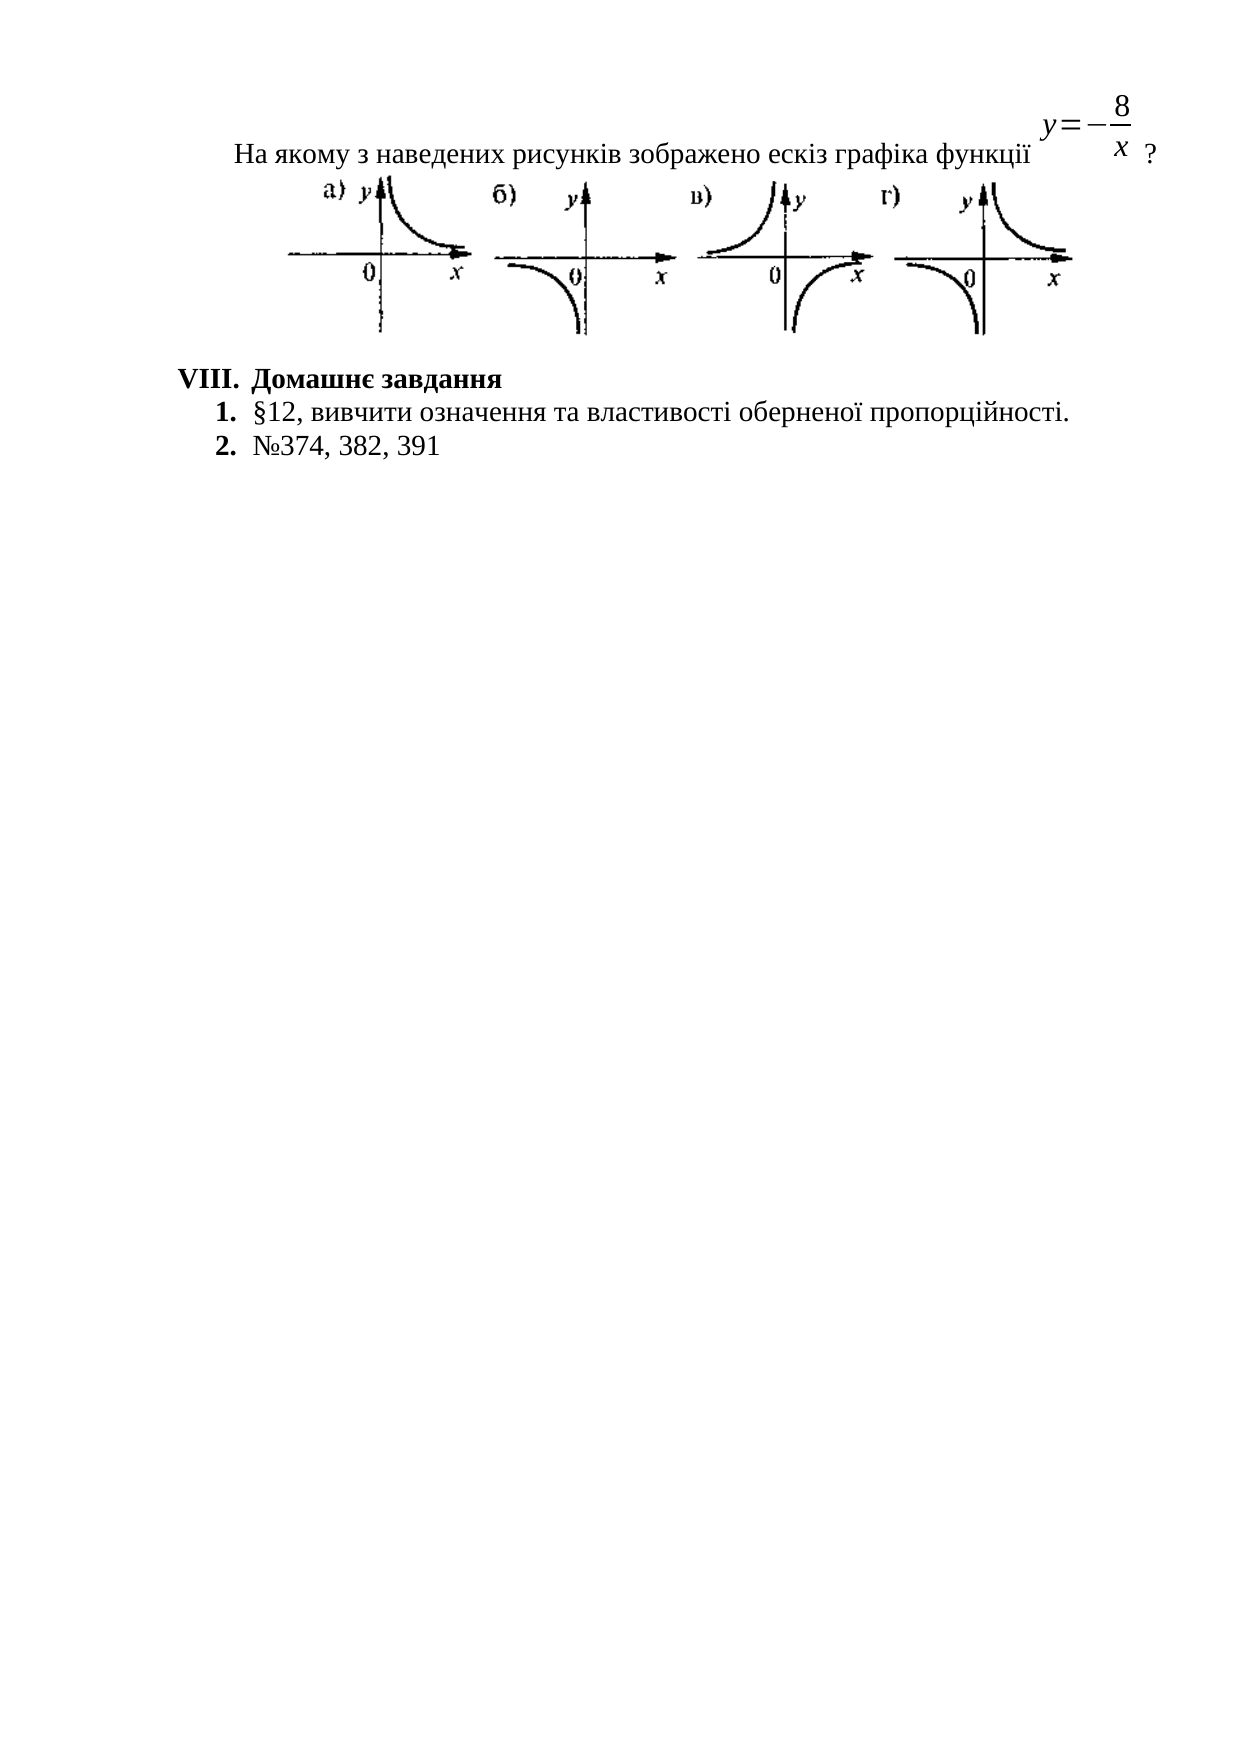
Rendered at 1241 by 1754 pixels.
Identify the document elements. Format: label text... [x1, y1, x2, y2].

list §12, вивчити означення та властивості оберненої пропорційності. [215, 394, 1181, 428]
text VIII. Домашнє завдання [177, 361, 1181, 394]
text На якому з наведених рисунків зображено ескіз графіка функції ? [177, 89, 1181, 170]
picture [280, 170, 1079, 342]
list №374, 382, 391 [215, 428, 1181, 462]
